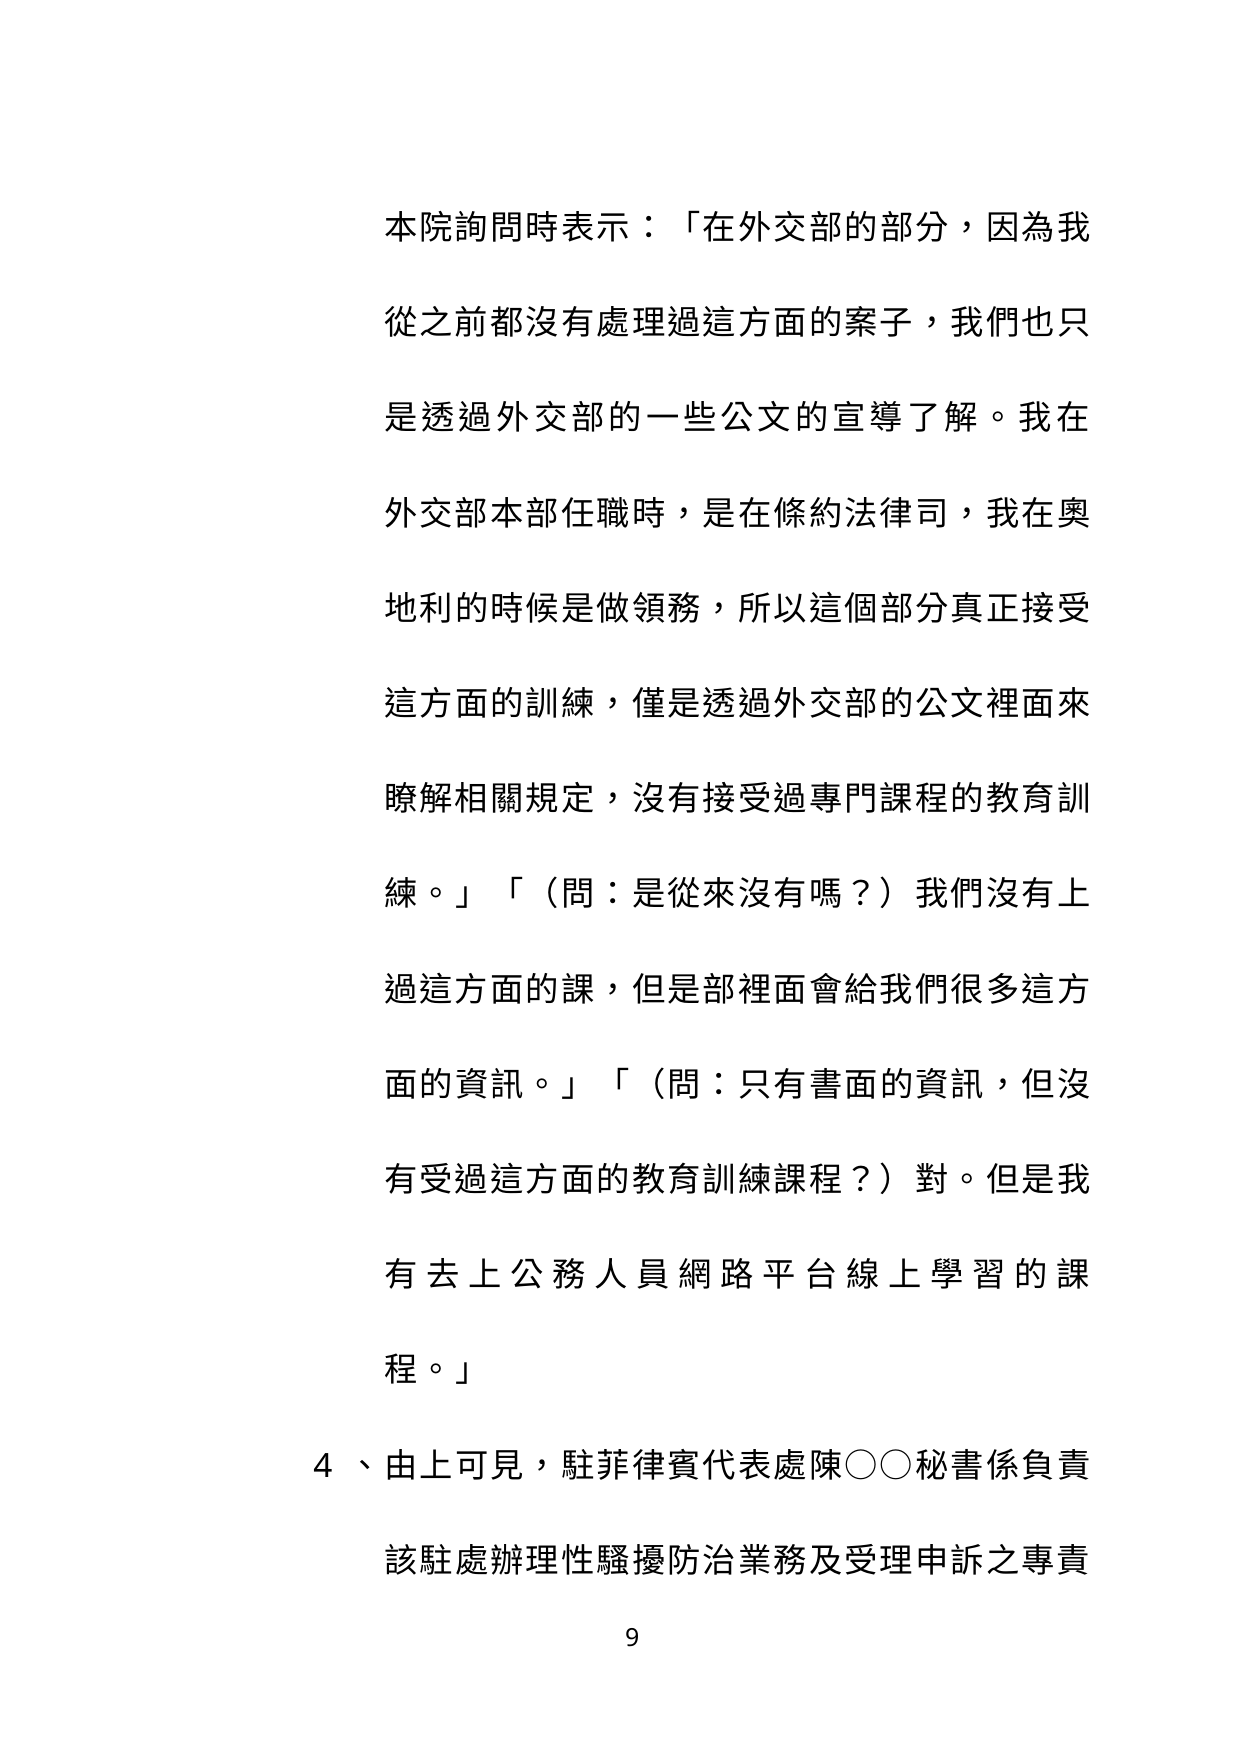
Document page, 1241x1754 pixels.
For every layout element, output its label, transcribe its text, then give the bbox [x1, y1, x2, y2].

subtitle 由上可見，駐菲律賓代表處陳○○秘書係負責該駐處辦理性騷擾防治業務及受理申訴之專責人員，惟承接這項業務之前及之後，均缺乏處理性騷擾案件之相關教育訓練。 [296, 1415, 1092, 1605]
